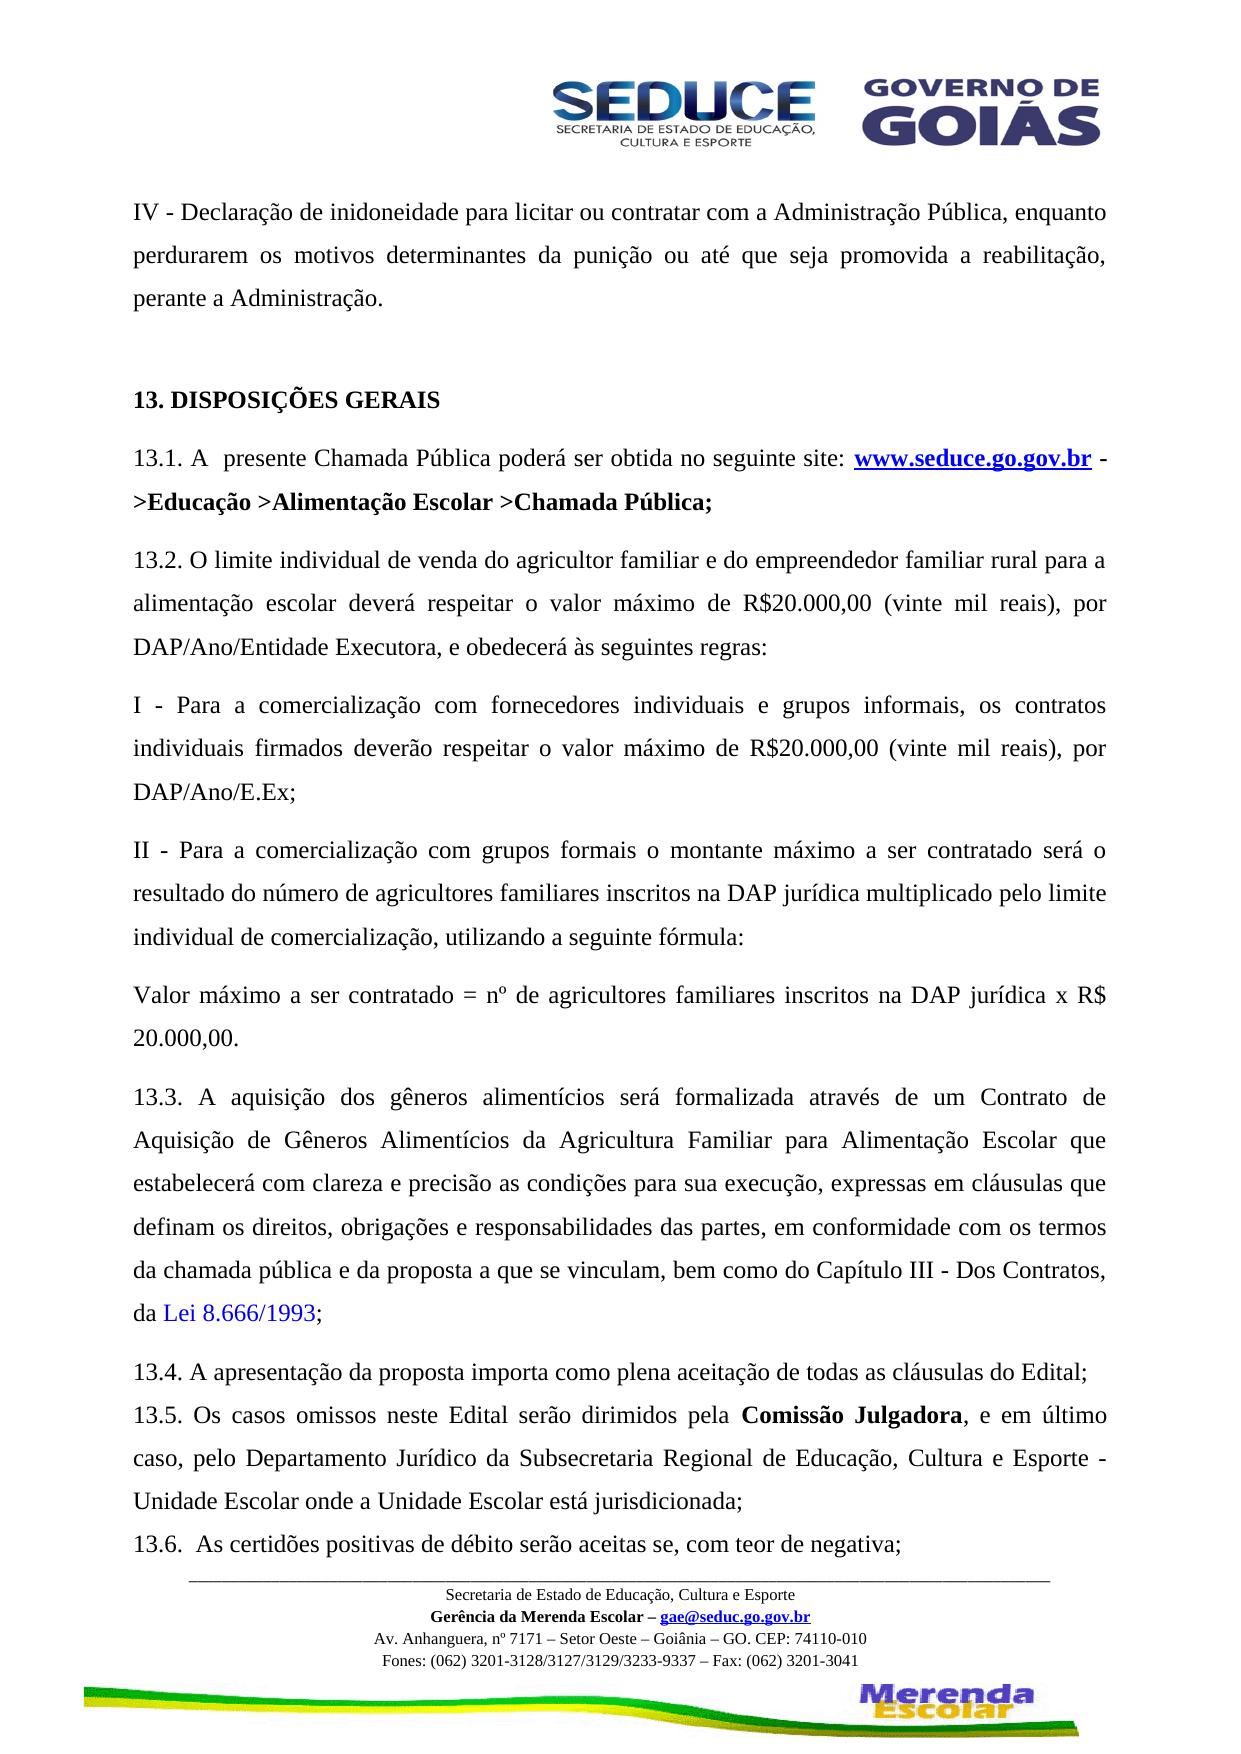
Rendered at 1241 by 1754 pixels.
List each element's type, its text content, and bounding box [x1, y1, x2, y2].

text 13.5. Os casos omissos neste Edital serão dirimidos pela Comissão Julgadora, e em último caso, pelo Departamento Jurídico da Subsecretaria Regional de Educação, Cultura e Esporte - Unidade Escolar onde a Unidade Escolar está jurisdicionada; [133, 1400, 1107, 1515]
text 13. DISPOSIÇÕES GERAIS [133, 385, 1107, 413]
text 13.2. O limite individual de venda do agricultor familiar e do empreendedor familiar rural para a alimentação escolar deverá respeitar o valor máximo de R$20.000,00 (vinte mil reais), por DAP/Ano/Entidade Executora, e obedecerá às seguintes regras: [133, 545, 1107, 660]
text 13.4. A apresentação da proposta importa como plena aceitação de todas as cláusulas do Edital; [133, 1357, 1107, 1385]
text IV - Declaração de inidoneidade para licitar ou contratar com a Administração Pública, enquanto perdurarem os motivos determinantes da punição ou até que seja promovida a reabilitação, perante a Administração. [133, 197, 1107, 312]
text II - Para a comercialização com grupos formais o montante máximo a ser contratado será o resultado do número de agricultores familiares inscritos na DAP jurídica multiplicado pelo limite individual de comercialização, utilizando a seguinte fórmula: [133, 835, 1107, 950]
text I - Para a comercialização com fornecedores individuais e grupos informais, os contratos individuais firmados deverão respeitar o valor máximo de R$20.000,00 (vinte mil reais), por DAP/Ano/E.Ex; [133, 690, 1107, 805]
text 13.1. A presente Chamada Pública poderá ser obtida no seguinte site: www.seduce.go.gov.br ->Educação >Alimentação Escolar >Chamada Pública; [133, 443, 1107, 515]
picture [552, 73, 1108, 154]
text 13.3. A aquisição dos gêneros alimentícios será formalizada através de um Contrato de Aquisição de Gêneros Alimentícios da Agricultura Familiar para Alimentação Escolar que estabelecerá com clareza e precisão as condições para sua execução, expressas em cláusulas que definam os direitos, obrigações e responsabilidades das partes, em conformidade com os termos da chamada pública e da proposta a que se vinculam, bem como do Capítulo III - Dos Contratos, da Lei 8.666/1993; [133, 1082, 1107, 1327]
text 13.6. As certidões positivas de débito serão aceitas se, com teor de negativa; [133, 1529, 1107, 1558]
text Valor máximo a ser contratado = nº de agricultores familiares inscritos na DAP jurídica x R$ 20.000,00. [133, 980, 1107, 1052]
